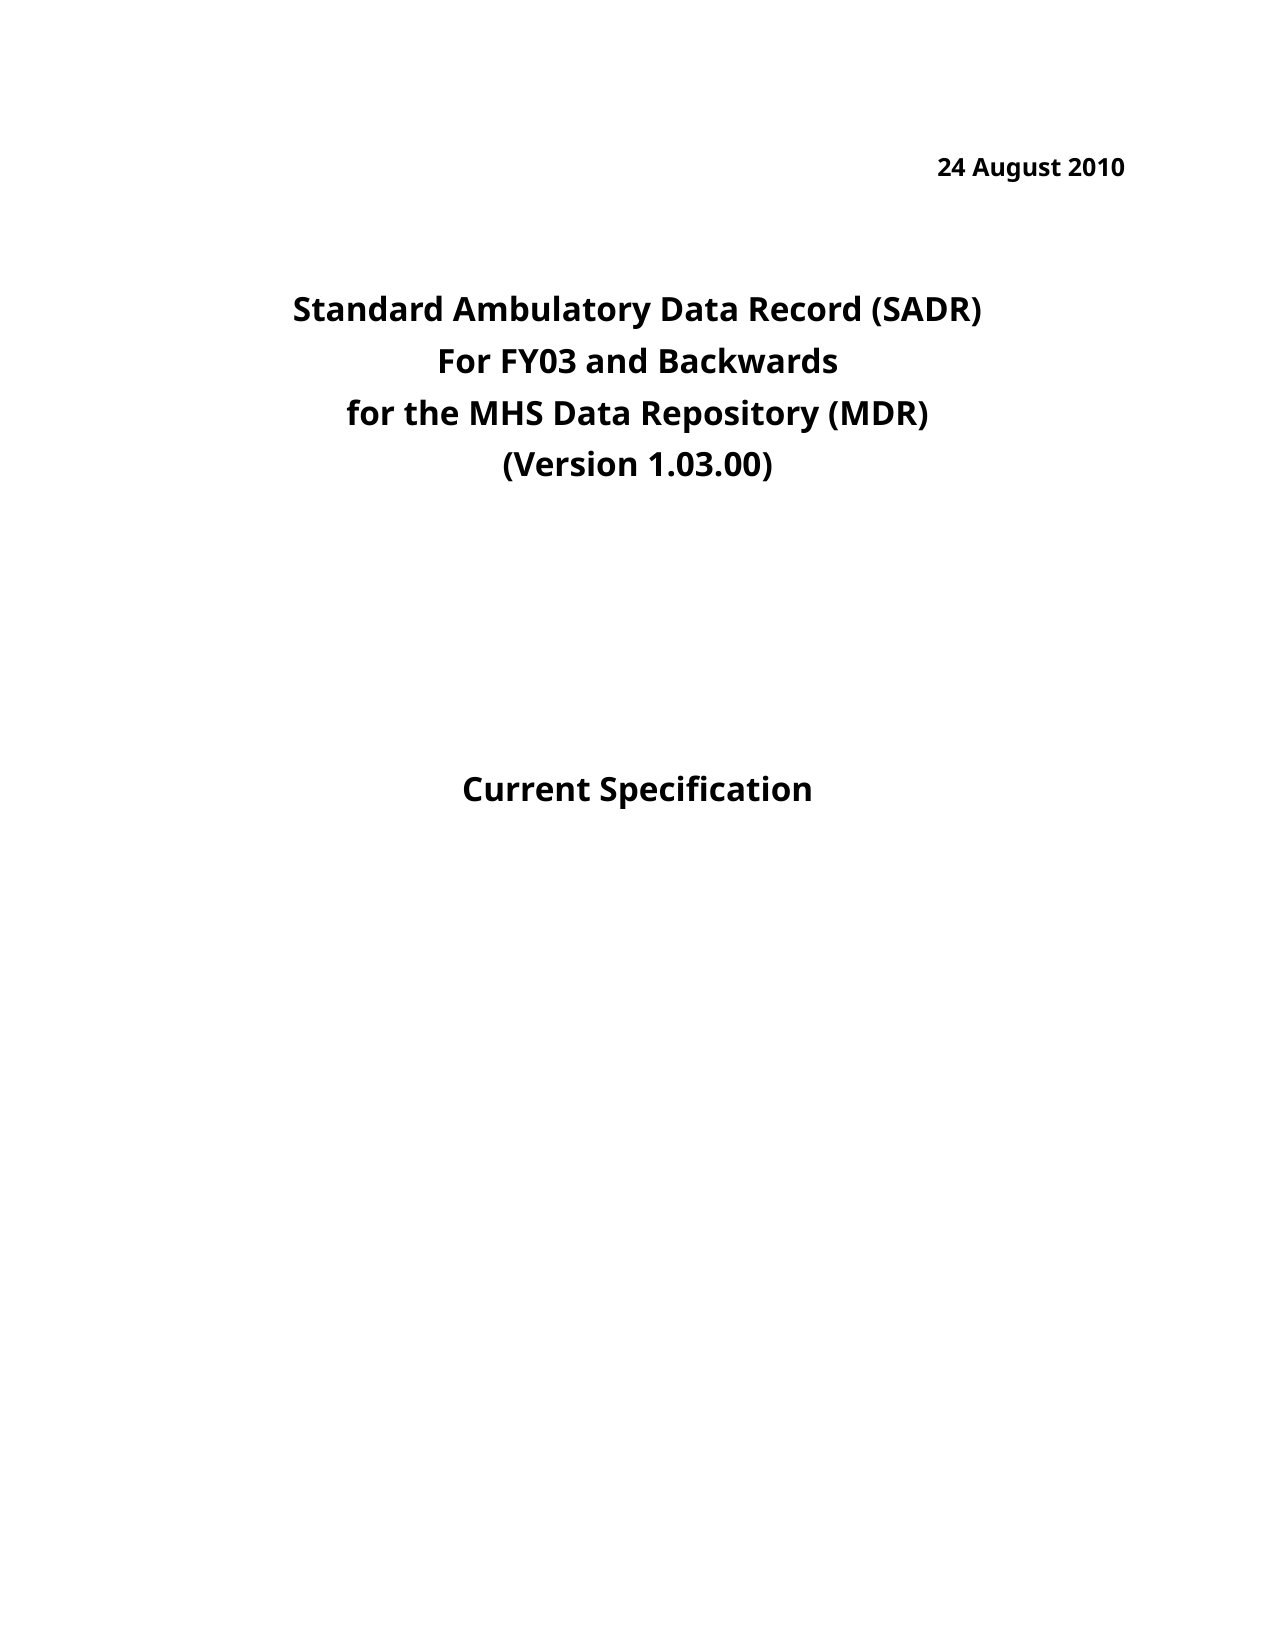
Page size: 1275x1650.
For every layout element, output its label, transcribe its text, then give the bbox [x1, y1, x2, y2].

subtitle Standard Ambulatory Data Record (SADR) [150, 286, 1125, 332]
subtitle for the MHS Data Repository (MDR) [150, 389, 1125, 435]
subtitle (Version 1.03.00) [150, 441, 1125, 487]
subtitle Current Specification [150, 765, 1125, 811]
subtitle For FY03 and Backwards [150, 338, 1125, 383]
text 24 August 2010 [150, 150, 1125, 184]
